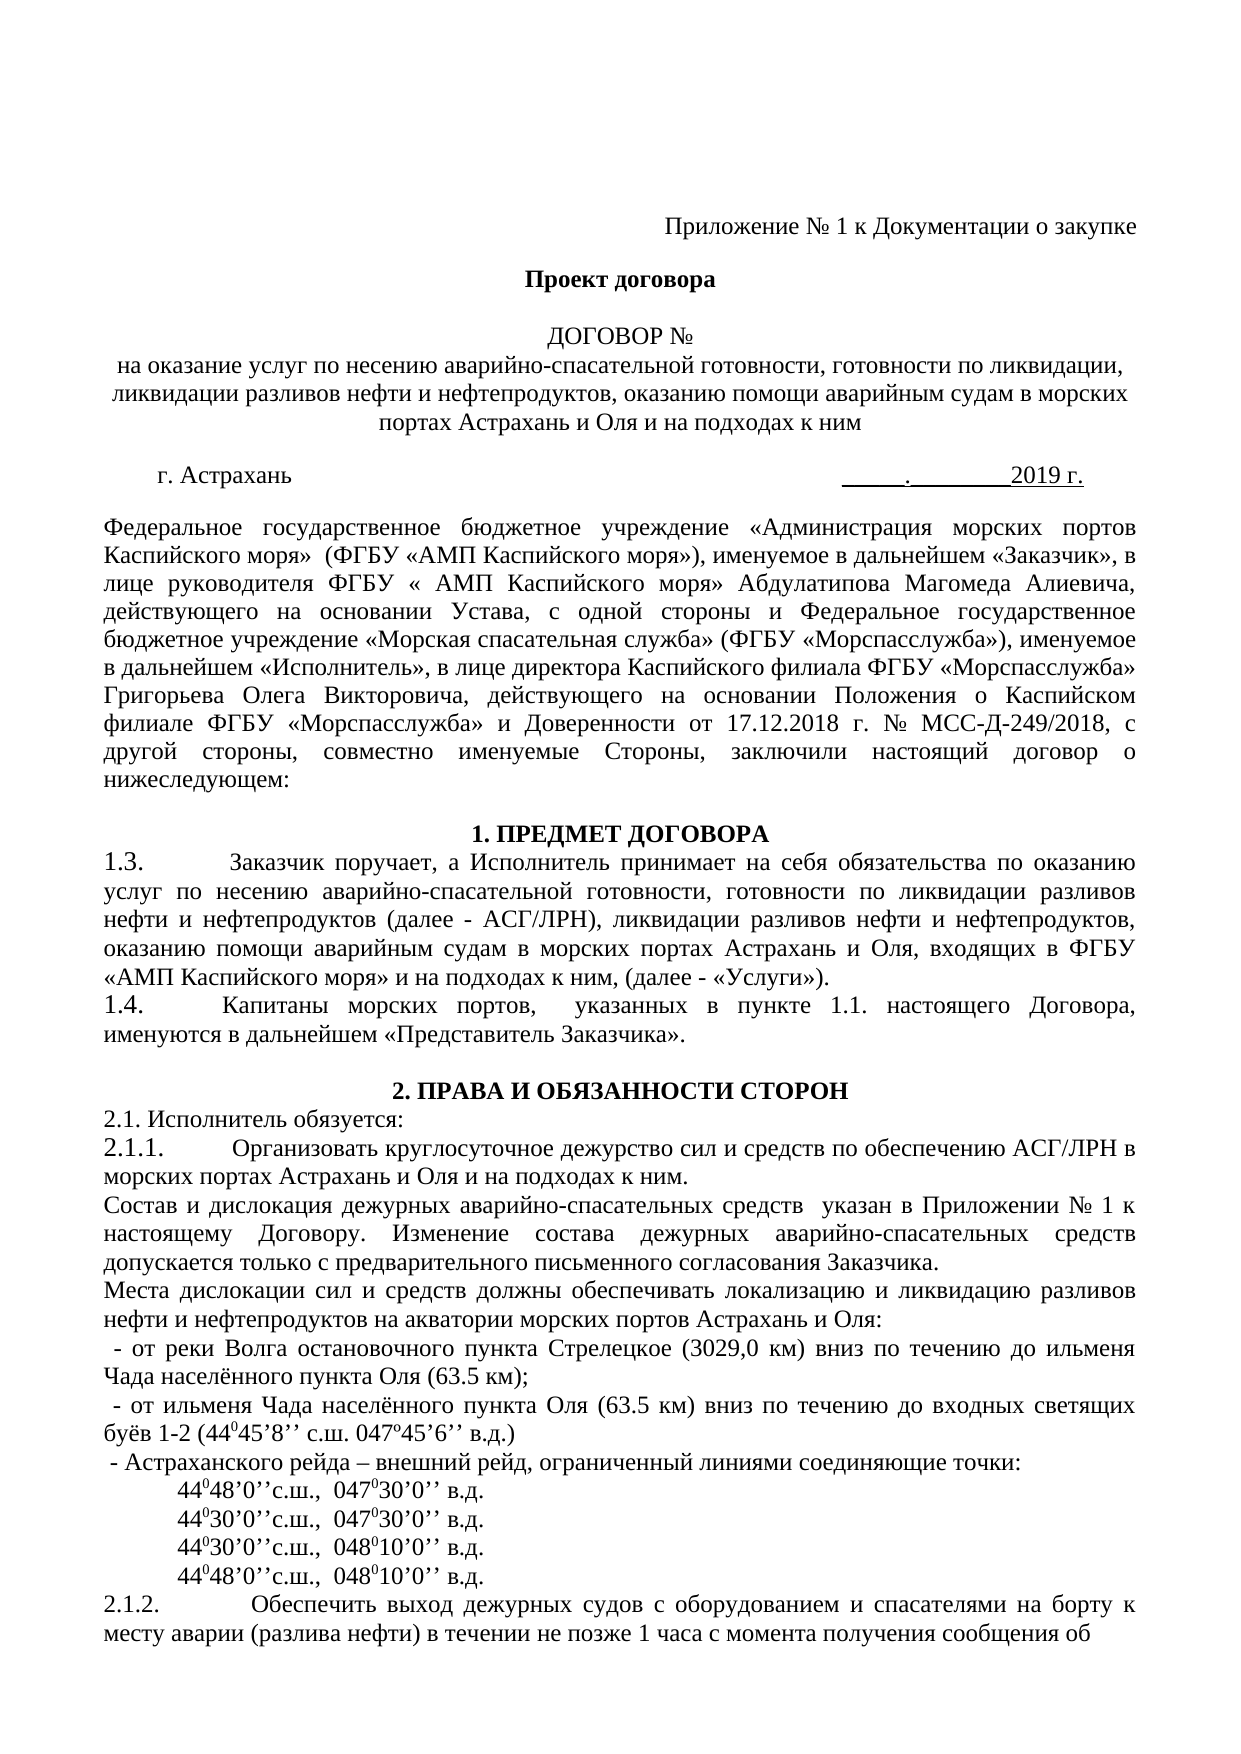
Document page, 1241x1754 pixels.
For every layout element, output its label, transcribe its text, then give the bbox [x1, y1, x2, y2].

text Состав и дислокация дежурных аварийно-спасательных средств указан в Приложении № 1 к настоящему Договору. Изменение состава дежурных аварийно-спасательных средств допускается только с предварительного письменного согласования Заказчика. [103, 1190, 1137, 1276]
text 2.1.2. Обеспечить выход дежурных судов с оборудованием и спасателями на борту к месту аварии (разлива нефти) в течении не позже 1 часа с момента получения сообщения об [103, 1590, 1137, 1647]
text 44048’0’’с.ш., 048010’0’’ в.д. [103, 1561, 1137, 1590]
text 1. ПРЕДМЕТ ДОГОВОРА [103, 821, 1137, 848]
list Заказчик поручает, а Исполнитель принимает на себя обязательства по оказанию услуг по несению аварийно-спасательной готовности, готовности по ликвидации разливов нефти и нефтепродуктов (далее - АСГ/ЛРН), ликвидации разливов нефти и нефтепродуктов, оказанию помощи аварийным судам в морских портах Астрахань и Оля, входящих в ФГБУ «АМП Каспийского моря» и на подходах к ним, (далее - «Услуги»). [103, 848, 1137, 991]
text - от реки Волга остановочного пункта Стрелецкое () вниз по течению до ильменя Чада населённого пункта Оля (); [103, 1333, 1137, 1390]
text Места дислокации сил и средств должны обеспечивать локализацию и ликвидацию разливов нефти и нефтепродуктов на акватории морских портов Астрахань и Оля: [103, 1276, 1137, 1333]
text - от ильменя Чада населённого пункта Оля () вниз по течению до входных светящих буёв 1-2 (44045’8’’ с.ш. 047º45’6’’ в.д.) [103, 1390, 1137, 1447]
text - Астраханского рейда – внешний рейд, ограниченный линиями соединяющие точки: [103, 1447, 1137, 1476]
text 44030’0’’с.ш., 047030’0’’ в.д. [103, 1504, 1137, 1533]
text Федеральное государственное бюджетное учреждение «Администрация морских портов Каспийского моря» (ФГБУ «АМП Каспийского моря»), именуемое в дальнейшем «Заказчик», в лице руководителя ФГБУ « АМП Каспийского моря» Абдулатипова Магомеда Алиевича, действующего на основании Устава, с одной стороны и Федеральное государственное бюджетное учреждение «Морская спасательная служба» (ФГБУ «Морспасслужба»), именуемое в дальнейшем «Исполнитель», в лице директора Каспийского филиала ФГБУ «Морспасслужба» Григорьева Олега Викторовича, действующего на основании Положения о Каспийском филиале ФГБУ «Морспасслужба» и Доверенности от 17.12.2018 г. № МСС-Д-249/2018, с другой стороны, совместно именуемые Стороны, заключили настоящий договор о нижеследующем: [103, 513, 1137, 793]
text г. Астрахань _____.________2019 г. [103, 465, 1137, 489]
text 2.1. Исполнитель обязуется: [103, 1105, 1137, 1133]
text 2. ПРАВА И ОБЯЗАННОСТИ СТОРОН [103, 1076, 1137, 1105]
text 44030’0’’с.ш., 048010’0’’ в.д. [103, 1533, 1137, 1561]
text ДОГОВОР № [103, 322, 1137, 351]
text Проект договора [103, 265, 1137, 293]
list Капитаны морских портов, указанных в пункте 1.1. настоящего Договора, именуются в дальнейшем «Представитель Заказчика». [103, 991, 1137, 1048]
text Приложение № 1 к Документации о закупке [103, 211, 1137, 240]
text на оказание услуг по несению аварийно-спасательной готовности, готовности по ликвидации, ликвидации разливов нефти и нефтепродуктов, оказанию помощи аварийным судам в морских портах Астрахань и Оля и на подходах к ним [103, 351, 1137, 436]
text 44048’0’’с.ш., 047030’0’’ в.д. [103, 1476, 1137, 1504]
list Организовать круглосуточное дежурство сил и средств по обеспечению АСГ/ЛРН в морских портах Астрахань и Оля и на подходах к ним. [103, 1133, 1137, 1190]
